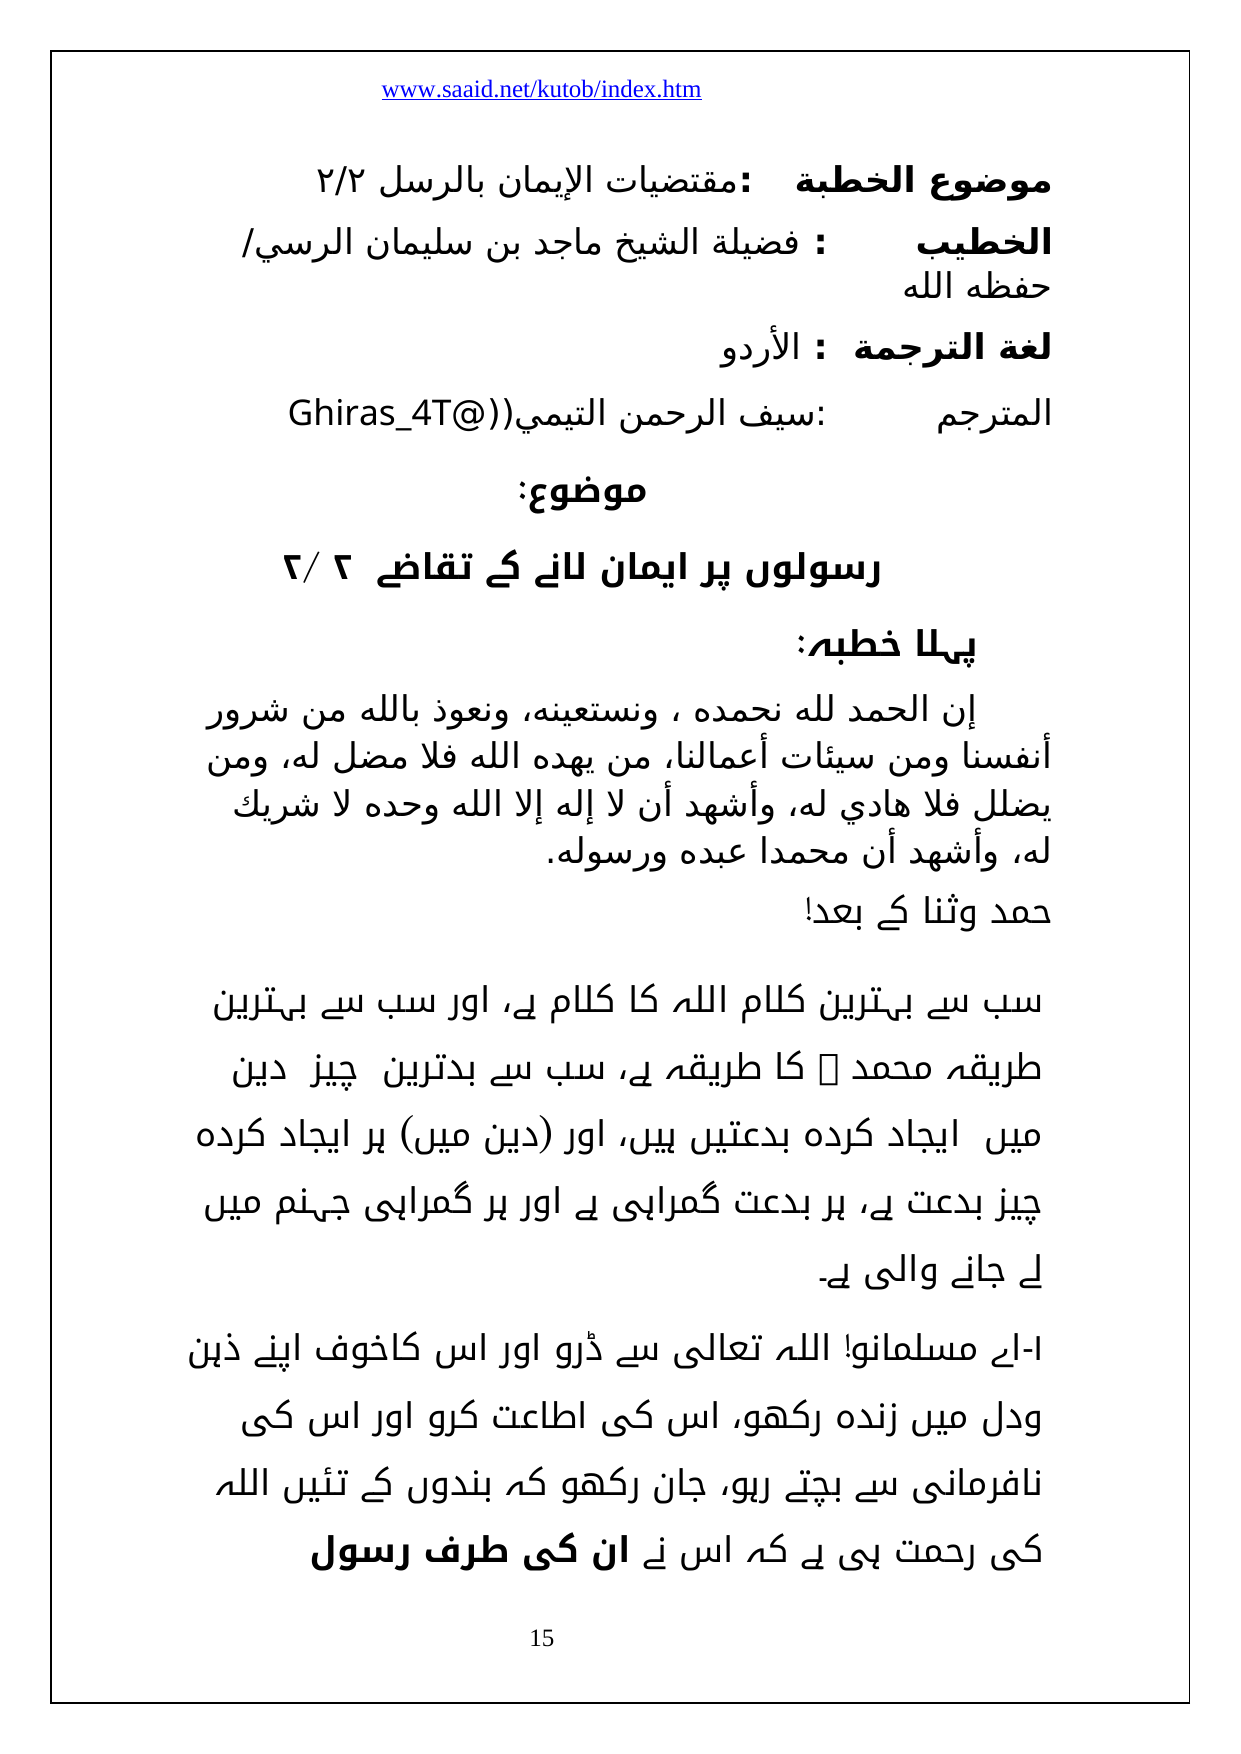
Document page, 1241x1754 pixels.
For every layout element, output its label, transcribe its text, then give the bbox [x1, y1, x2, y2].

text حمد وثنا کے بعد! [187, 878, 1053, 945]
text إن الحمد لله نحمده ، ونستعينه، ونعوذ بالله من شرور أنفسنا ومن سيئات أعمالنا، من يهده الله فلا مضل له، ومن يضلل فلا هادي له، وأشهد أن لا إله إلا الله وحده لا شريك له، وأشهد أن محمدا عبده ورسوله. [187, 688, 1053, 872]
text پہلا خطبہ: [187, 611, 1053, 678]
text سب سے بہترین کلام اللہ کا کلام ہے، اور سب سے بہترین طریقہ محمد ﷐ کا طریقہ ہے، سب سے بدترین چیز دین میں ایجاد کردہ بدعتیں ہیں، اور (دین میں) ہر ایجاد کردہ چیز بدعت ہے، ہر بدعت گمراہی ہے اور ہر گمراہی جہنم میں لے جانے والی ہے۔ [187, 967, 1044, 1303]
text لغة الترجمة : الأردو [187, 327, 1053, 368]
text موضوع الخطبة :مقتضيات الإيمان بالرسل ۲/۲ [187, 160, 1053, 201]
text رسولوں پر ایمان لانے کے تقاضے ۲ /۲ [187, 534, 1053, 601]
text موضوع: [187, 457, 1053, 524]
text المترجم :سيف الرحمن التيمي((@Ghiras_4T [187, 388, 1053, 436]
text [187, 1315, 1044, 1584]
text الخطيب : فضيلة الشيخ ماجد بن سليمان الرسي/ حفظه الله [187, 221, 1053, 307]
